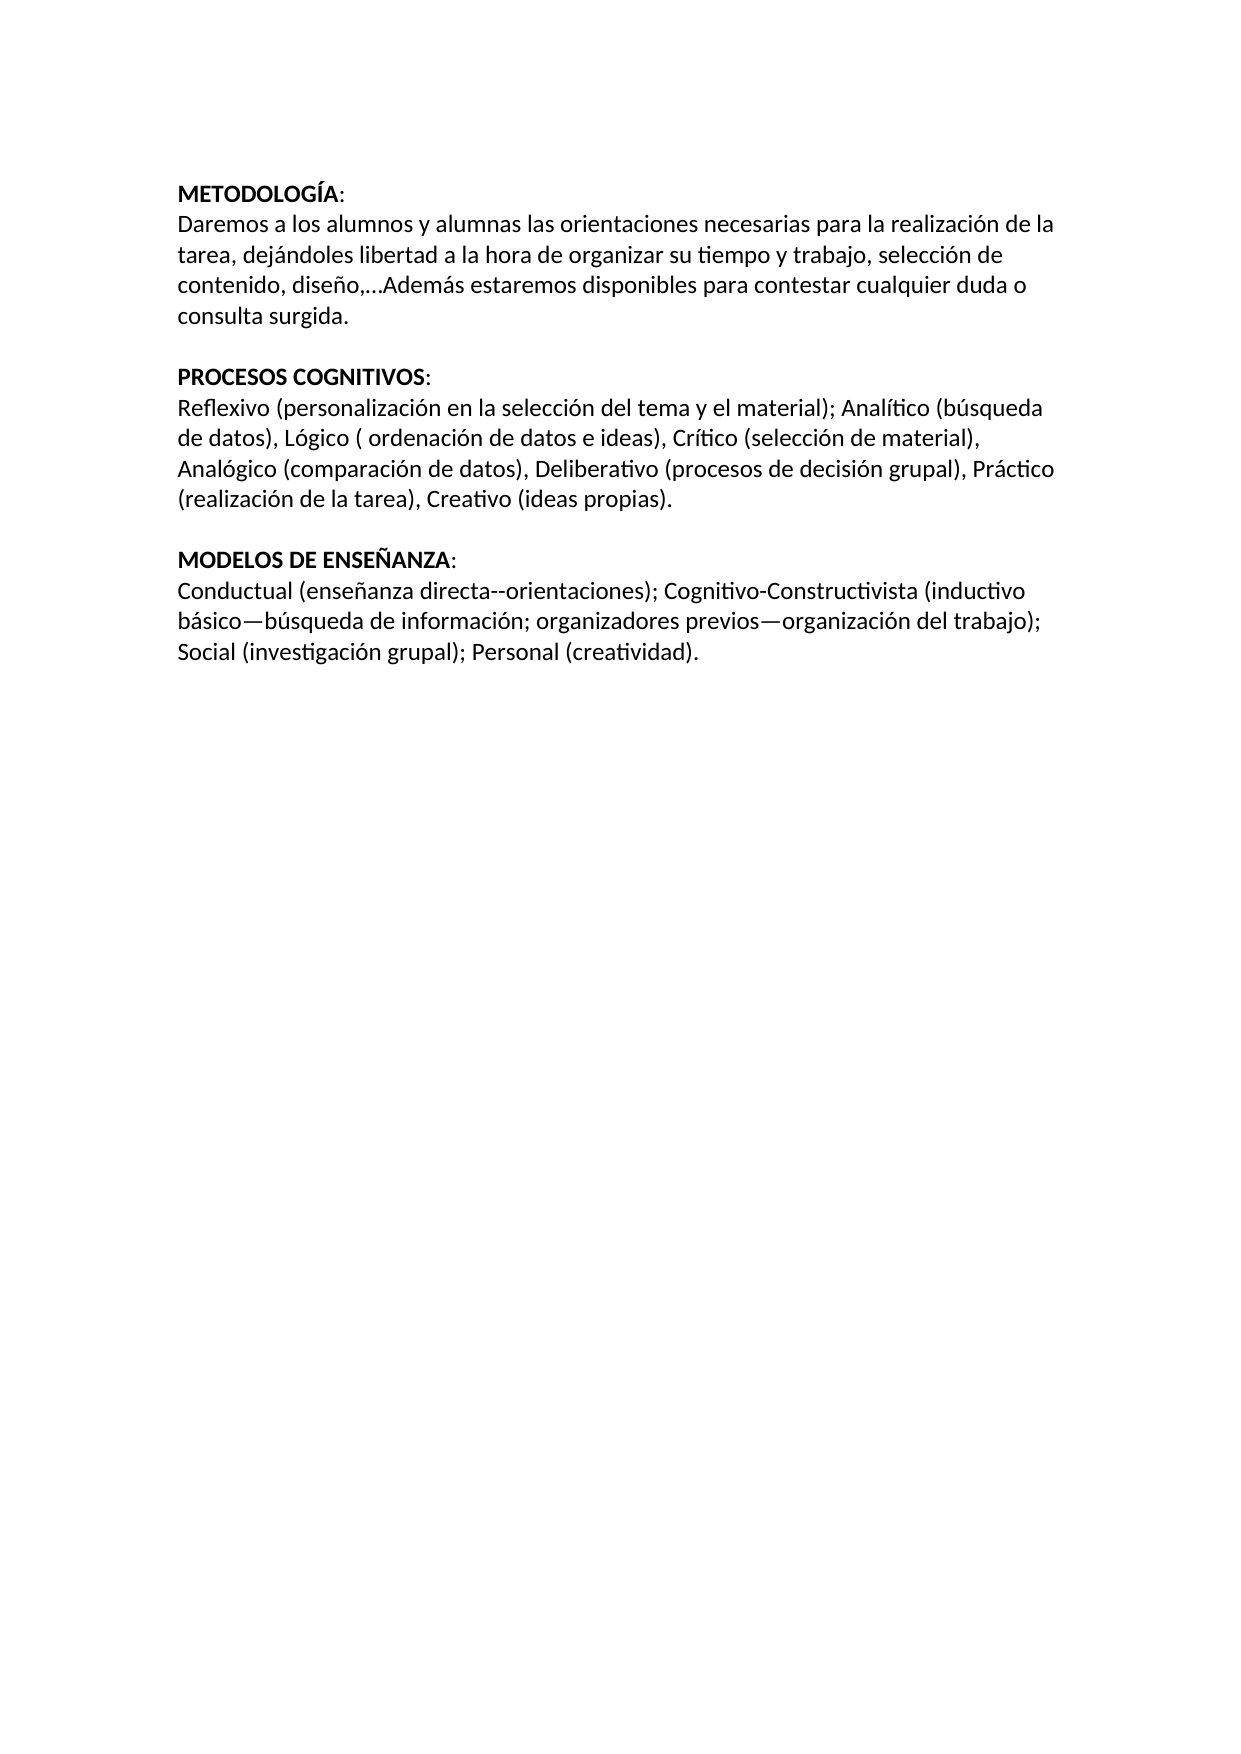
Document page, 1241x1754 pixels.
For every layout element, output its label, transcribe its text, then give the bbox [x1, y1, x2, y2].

text METODOLOGÍA: [177, 178, 1063, 209]
text MODELOS DE ENSEÑANZA: [177, 544, 1063, 575]
text Conductual (enseñanza directa--orientaciones); Cognitivo-Constructivista (inductivo básico—búsqueda de información; organizadores previos—organización del trabajo); Social (investigación grupal); Personal (creatividad). [177, 575, 1063, 666]
text Reflexivo (personalización en la selección del tema y el material); Analítico (búsqueda de datos), Lógico ( ordenación de datos e ideas), Crítico (selección de material), Analógico (comparación de datos), Deliberativo (procesos de decisión grupal), Práctico (realización de la tarea), Creativo (ideas propias). [177, 392, 1063, 514]
text Daremos a los alumnos y alumnas las orientaciones necesarias para la realización de la tarea, dejándoles libertad a la hora de organizar su tiempo y trabajo, selección de contenido, diseño,…Además estaremos disponibles para contestar cualquier duda o consulta surgida. [177, 209, 1063, 331]
text PROCESOS COGNITIVOS: [177, 361, 1063, 392]
